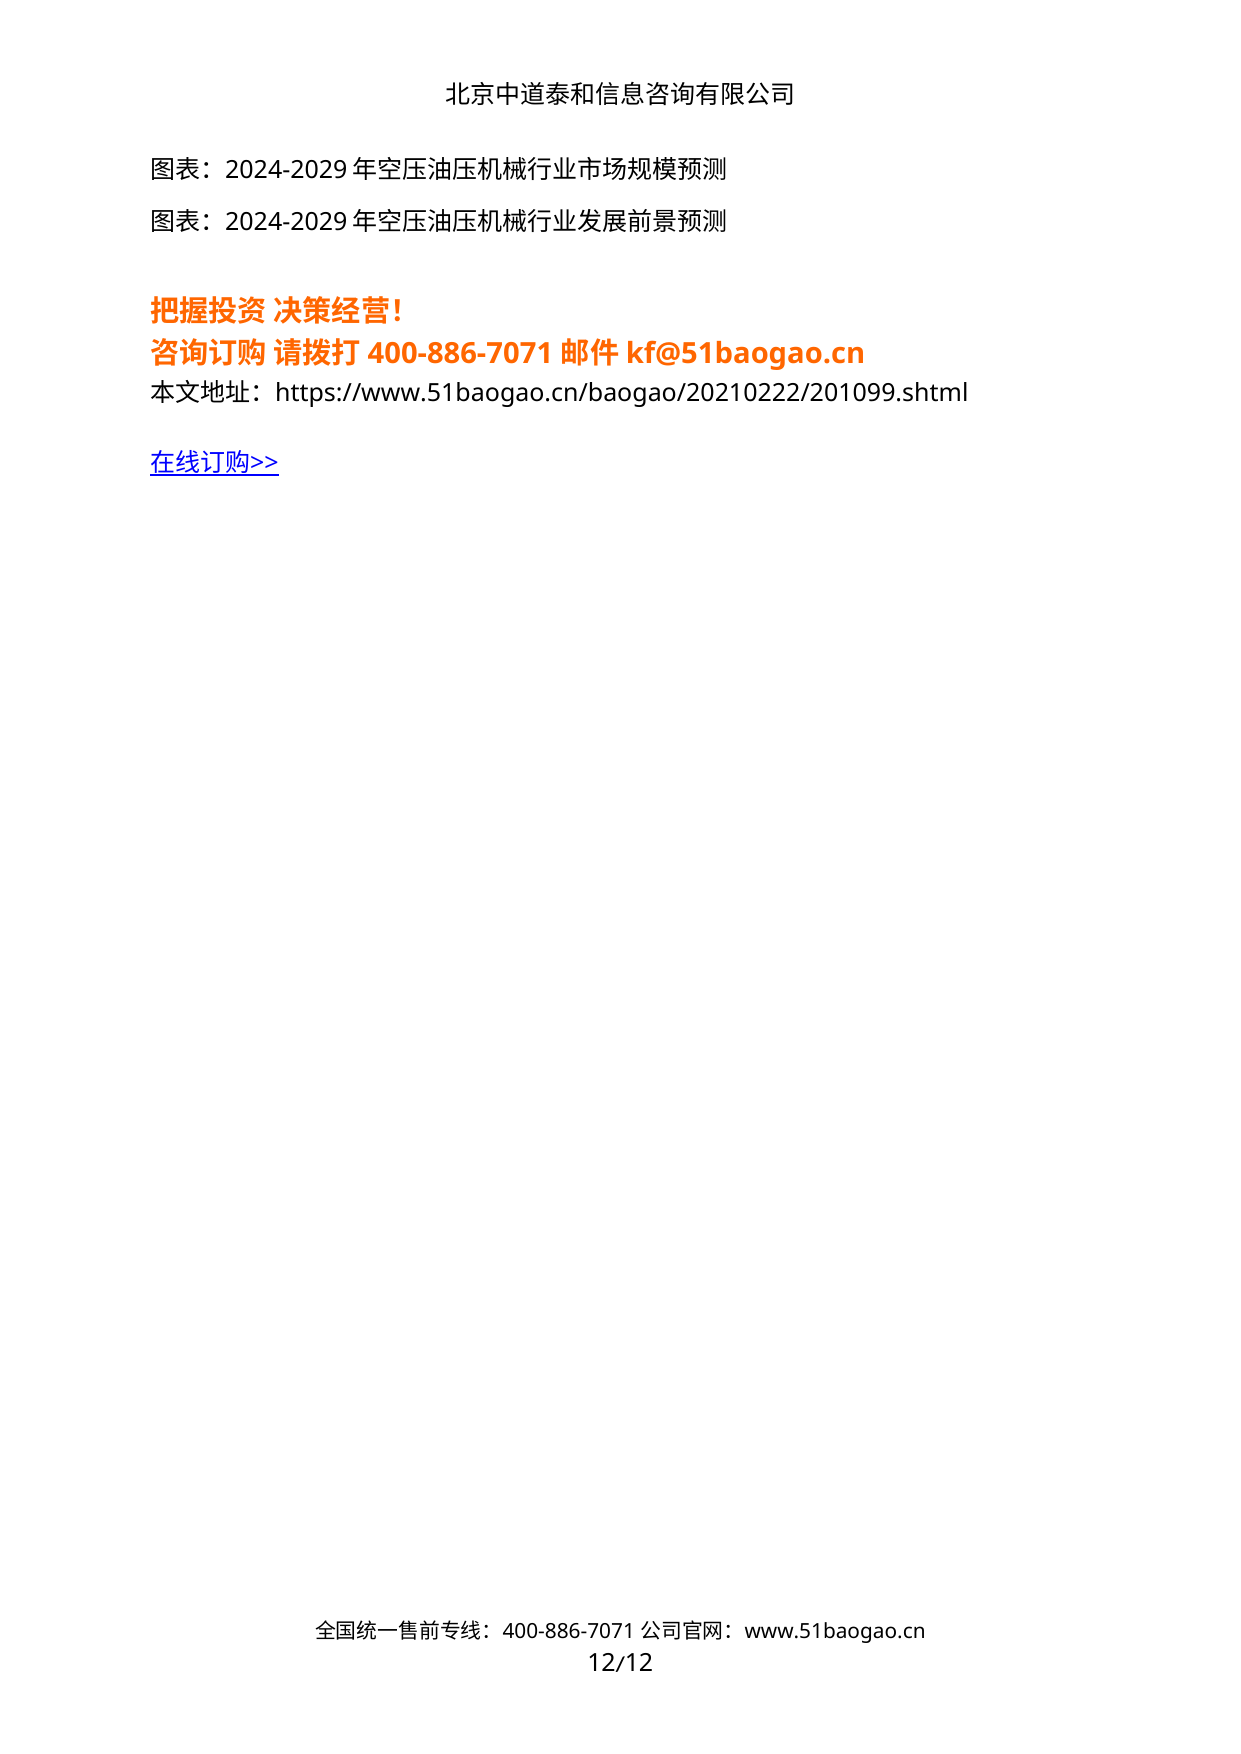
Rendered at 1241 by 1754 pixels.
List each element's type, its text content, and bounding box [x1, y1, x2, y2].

text 在线订购>> [150, 409, 1090, 479]
text 图表：2024-2029年空压油压机械行业市场规模预测 [150, 150, 1090, 186]
text 图表：2024-2029年空压油压机械行业发展前景预测 [150, 202, 1090, 238]
text 把握投资 决策经营！咨询订购 请拨打 400-886-7071 邮件 kf@51baogao.cn本文地址：https://www.51baogao.cn/baogao/20210222/201099.shtml [150, 254, 1090, 409]
